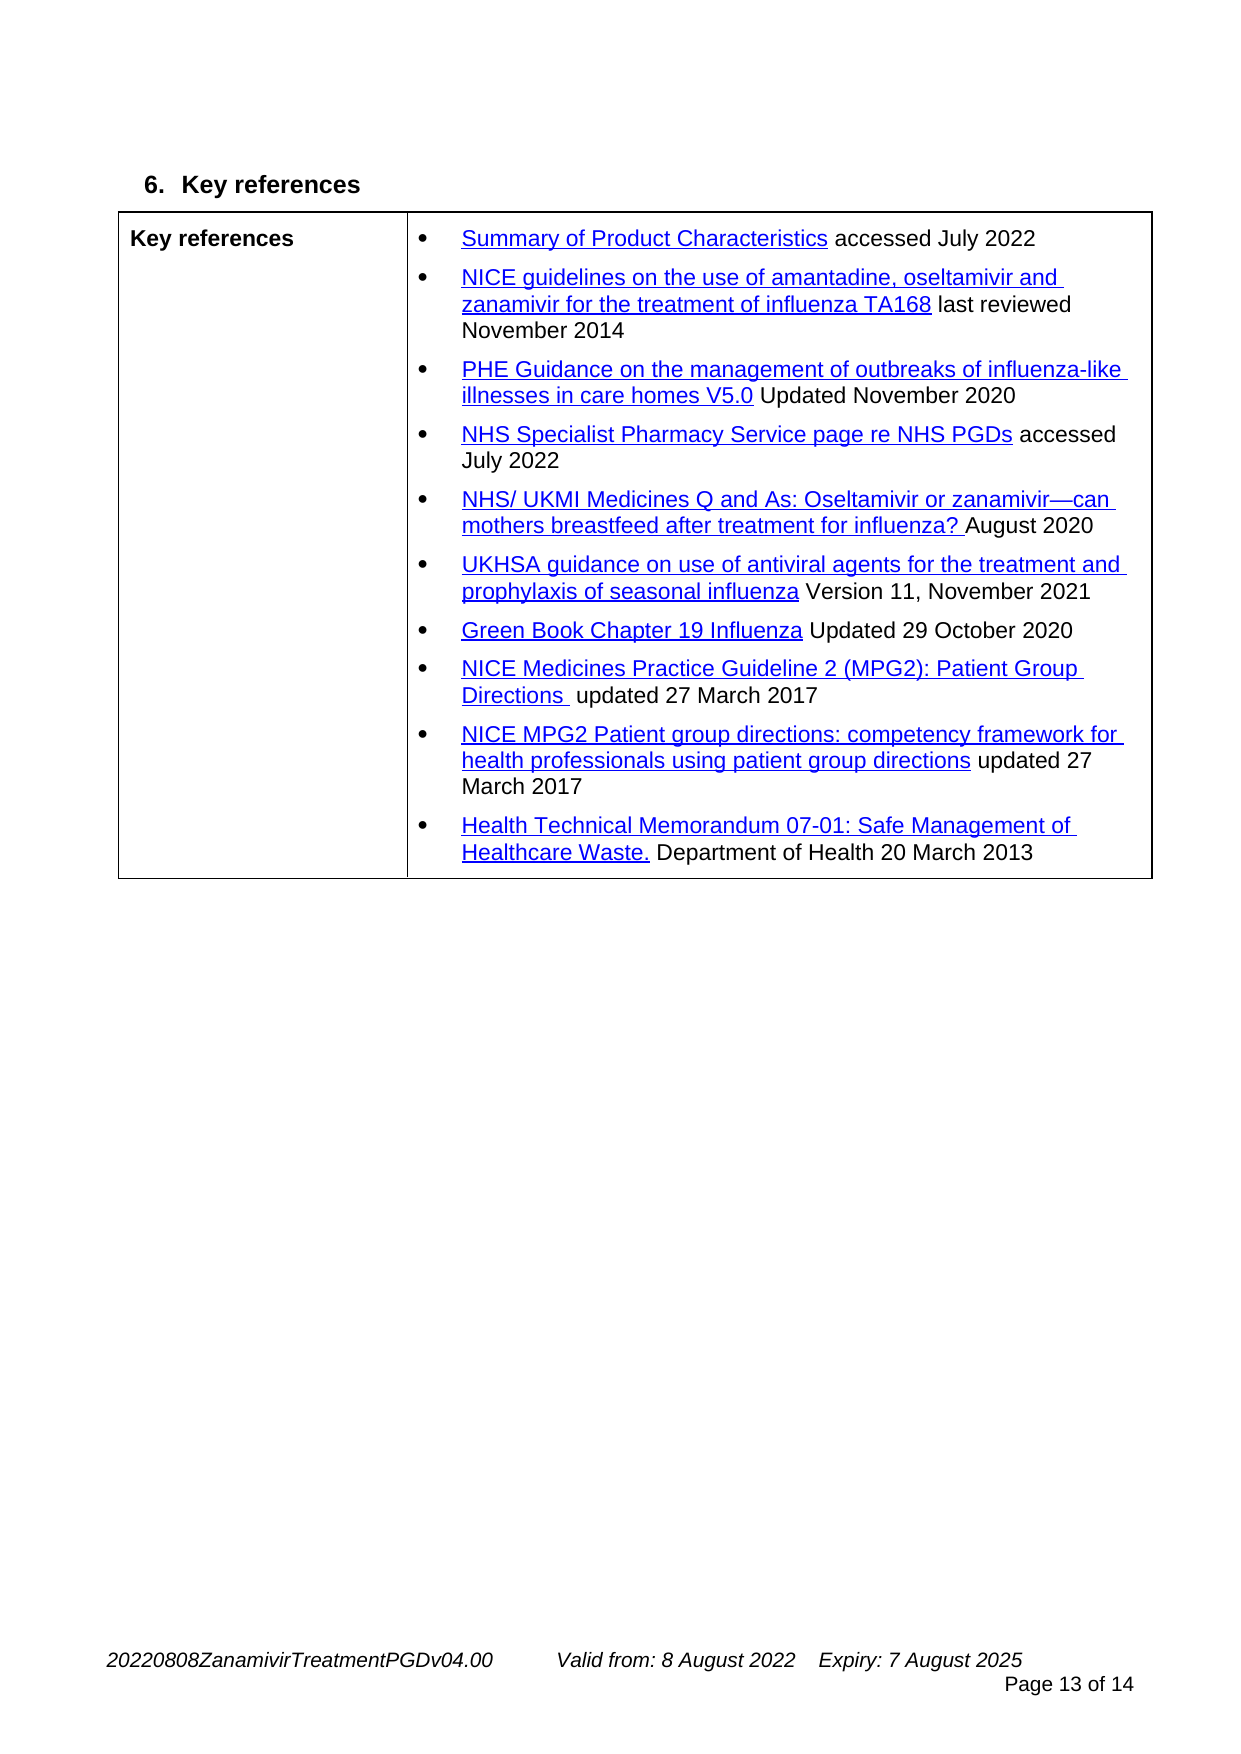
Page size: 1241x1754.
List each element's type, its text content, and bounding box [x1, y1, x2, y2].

list Key references [144, 170, 1134, 199]
table_header Summary of Product Characteristics accessed July 2022 NICE guidelines on the use of amantadine, oseltamivir and zanamivir for the treatment of influenza TA168 last reviewed November 2014 PHE Guidance on the management of outbreaks of influenza-like illnesses in care homes V5.0 Updated November 2020 NHS Specialist Pharmacy Service page re NHS PGDs accessed July 2022 NHS/ UKMI Medicines Q and As: Oseltamivir or zanamivir—can mothers breastfeed after treatment for influenza? August 2020 UKHSA guidance on use of antiviral agents for the treatment and prophylaxis of seasonal influenza Version 11, November 2021 Green Book Chapter 19 Influenza Updated 29 October 2020 NICE Medicines Practice Guideline 2 (MPG2): Patient Group Directions updated 27 March 2017 NICE MPG2 Patient group directions: competency framework for health professionals using patient group directions updated 27 March 2017 Health Technical Memorandum 07-01: Safe Management of Healthcare Waste. Department of Health 20 March 2013 [408, 213, 1151, 877]
table_header Key references [119, 213, 407, 877]
